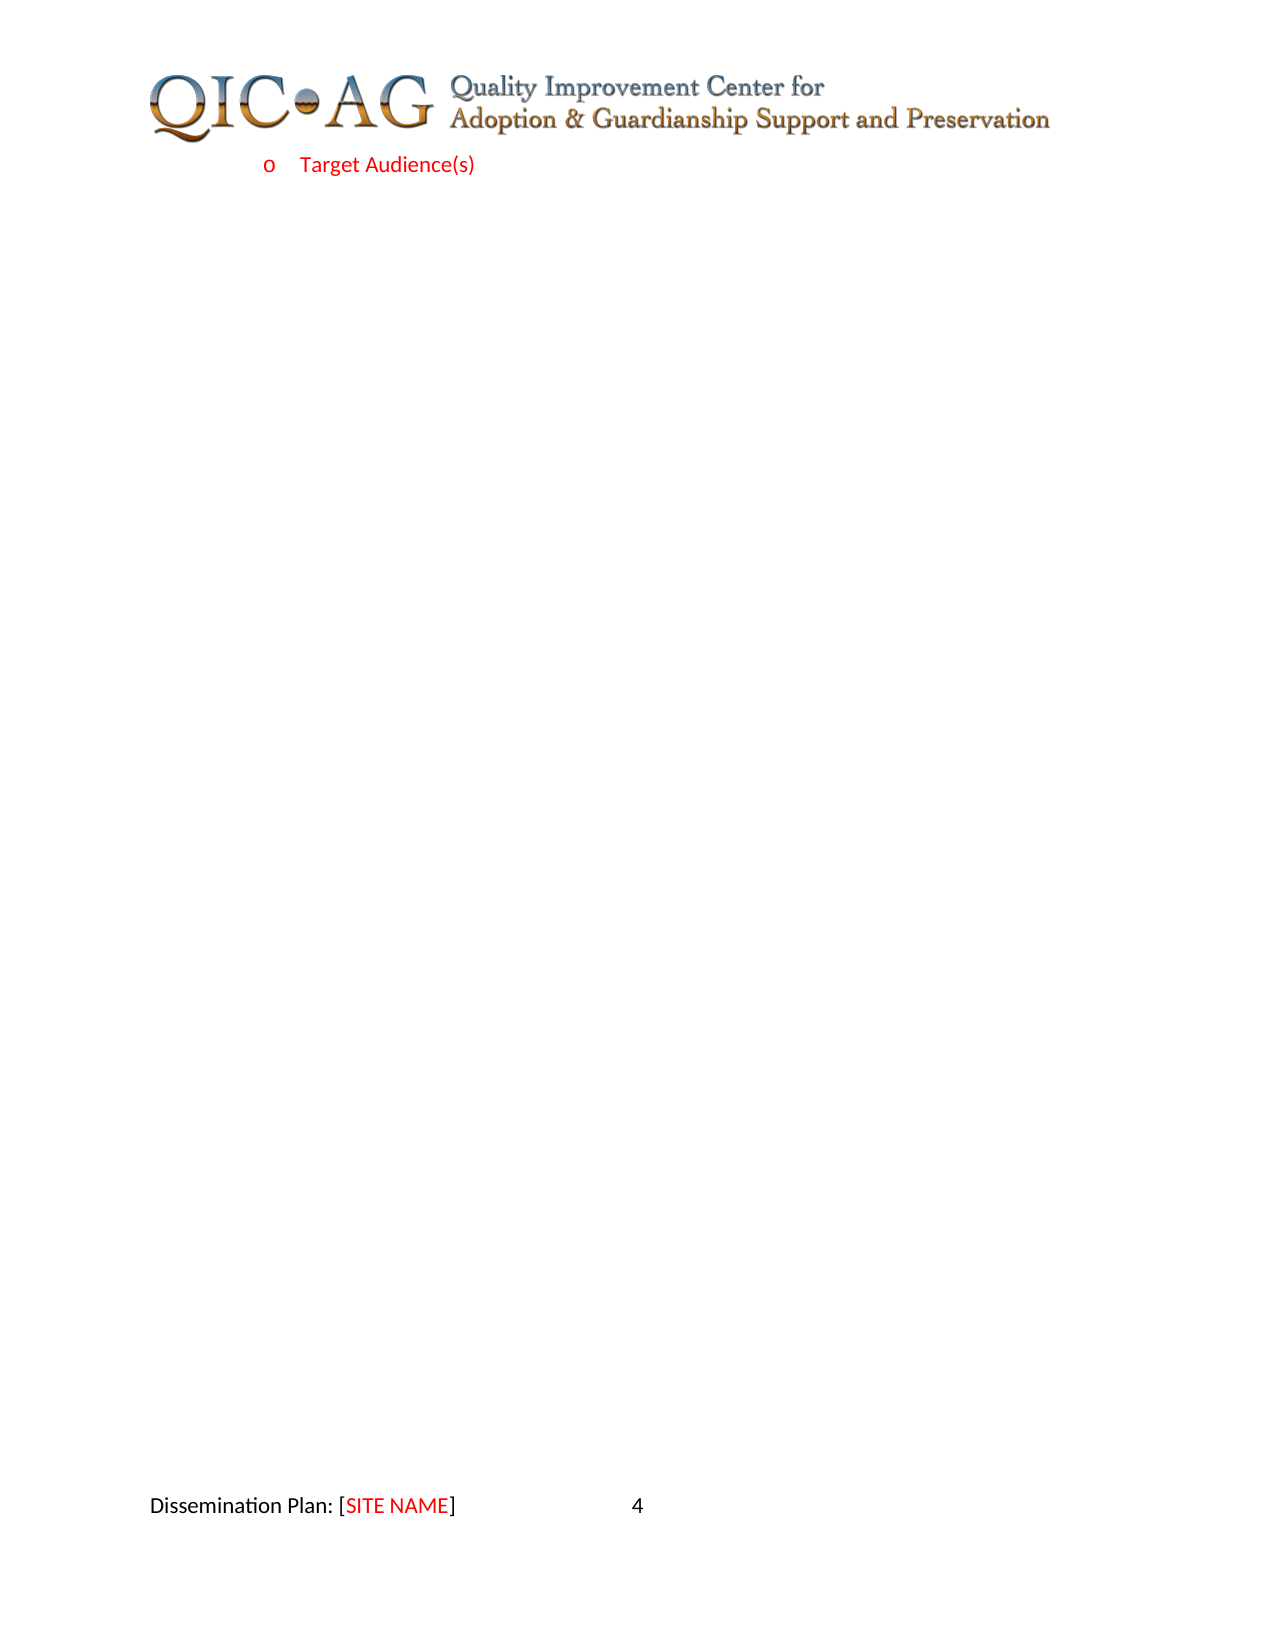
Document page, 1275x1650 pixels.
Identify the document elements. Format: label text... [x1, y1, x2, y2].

list Target Audience(s) [262, 150, 1125, 179]
picture [150, 75, 1050, 143]
